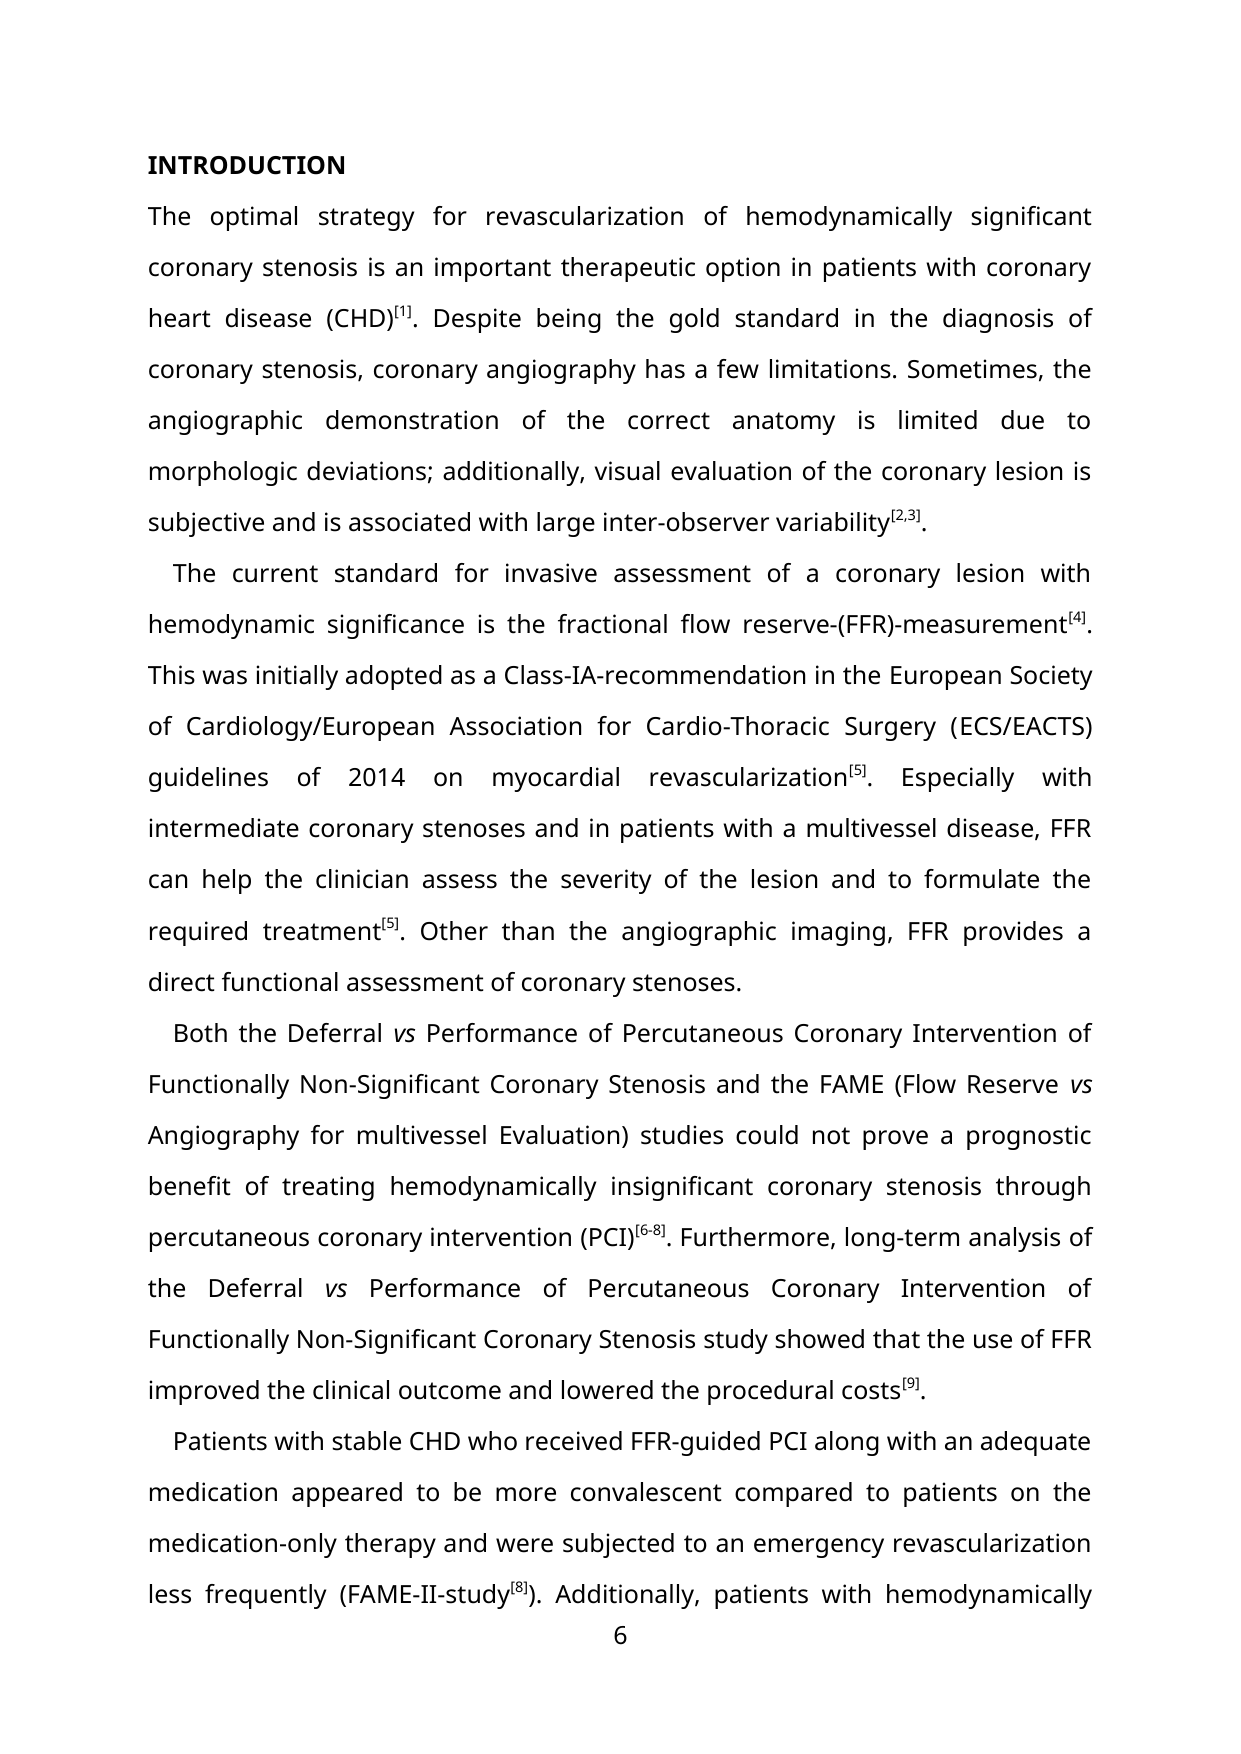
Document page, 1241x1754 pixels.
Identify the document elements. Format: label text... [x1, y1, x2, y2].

text The optimal strategy for revascularization of hemodynamically significant coronary stenosis is an important therapeutic option in patients with coronary heart disease (CHD)[1]. Despite being the gold standard in the diagnosis of coronary stenosis, coronary angiography has a few limitations. Sometimes, the angiographic demonstration of the correct anatomy is limited due to morphologic deviations; additionally, visual evaluation of the coronary lesion is subjective and is associated with large inter-observer variability[2,3]. [148, 199, 1093, 539]
text The current standard for invasive assessment of a coronary lesion with hemodynamic significance is the fractional flow reserve-(FFR)-measurement[4]. This was initially adopted as a Class-IA-recommendation in the European Society of Cardiology/European Association for Cardio-Thoracic Surgery (ECS/EACTS) guidelines of 2014 on myocardial revascularization[5]. Especially with intermediate coronary stenoses and in patients with a multivessel disease, FFR can help the clinician assess the severity of the lesion and to formulate the required treatment[5]. Other than the angiographic imaging, FFR provides a direct functional assessment of coronary stenoses. [148, 556, 1093, 998]
text INTRODUCTION [148, 148, 1093, 182]
text Both the Deferral vs Performance of Percutaneous Coronary Intervention of Functionally Non-Significant Coronary Stenosis and the FAME (Flow Reserve vs Angiography for multivessel Evaluation) studies could not prove a prognostic benefit of treating hemodynamically insignificant coronary stenosis through percutaneous coronary intervention (PCI)[6-8]. Furthermore, long-term analysis of the Deferral vs Performance of Percutaneous Coronary Intervention of Functionally Non-Significant Coronary Stenosis study showed that the use of FFR improved the clinical outcome and lowered the procedural costs[9]. [148, 1015, 1093, 1407]
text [148, 1424, 1093, 1611]
